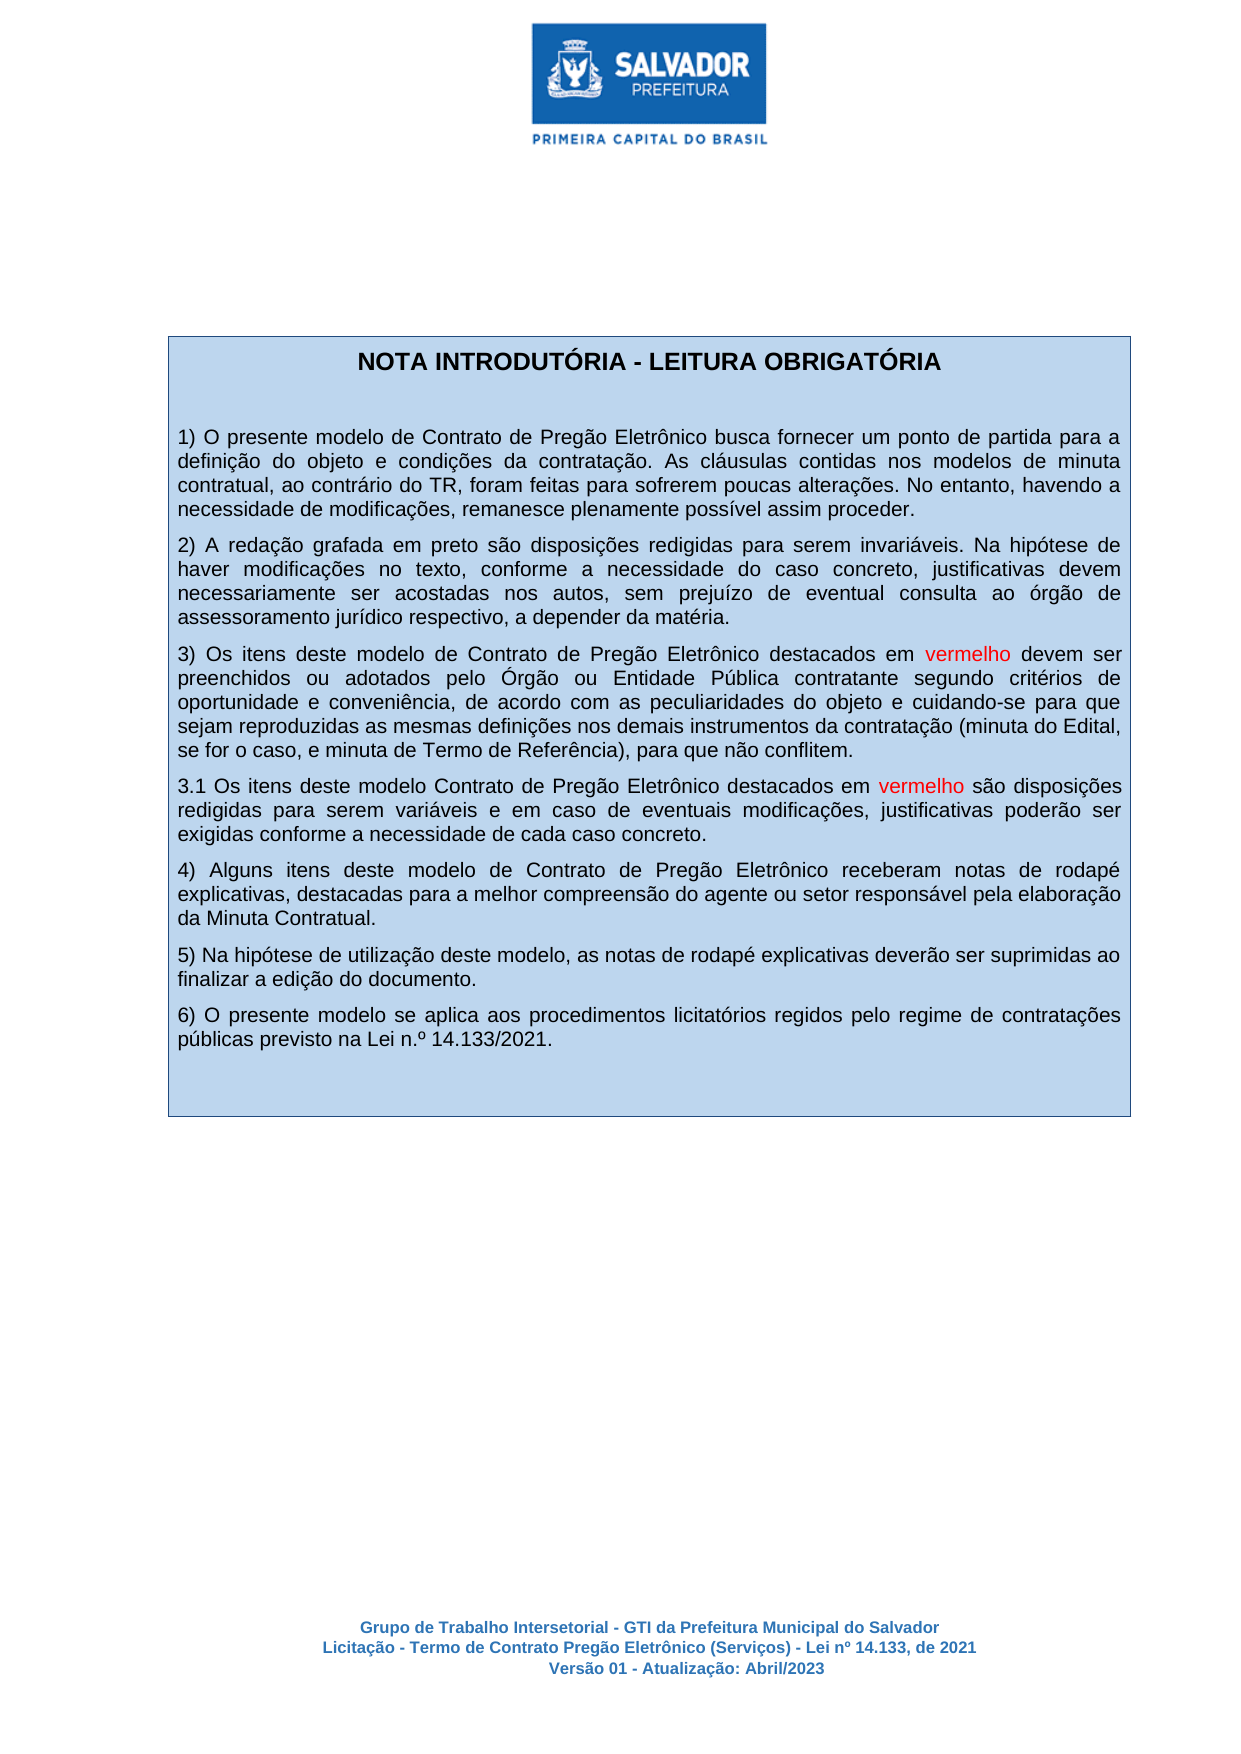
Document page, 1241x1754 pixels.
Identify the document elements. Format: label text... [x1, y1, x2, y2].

text 4) Alguns itens deste modelo de Contrato de Pregão Eletrônico receberam notas de rodapé explicativas, destacadas para a melhor compreensão do agente ou setor responsável pela elaboração da Minuta Contratual. [169, 847, 1130, 930]
text NOTA INTRODUTÓRIA - LEITURA OBRIGATÓRIA [169, 337, 1130, 376]
text 3) Os itens deste modelo de Contrato de Pregão Eletrônico destacados em vermelho devem ser preenchidos ou adotados pelo Órgão ou Entidade Pública contratante segundo critérios de oportunidade e conveniência, de acordo com as peculiaridades do objeto e cuidando-se para que sejam reproduzidas as mesmas definições nos demais instrumentos da contratação (minuta do Edital, se for o caso, e minuta de Termo de Referência), para que não conflitem. [169, 630, 1130, 761]
text 2) A redação grafada em preto são disposições redigidas para serem invariáveis. Na hipótese de haver modificações no texto, conforme a necessidade do caso concreto, justificativas devem necessariamente ser acostadas nos autos, sem prejuízo de eventual consulta ao órgão de assessoramento jurídico respectivo, a depender da matéria. [169, 522, 1130, 629]
picture [528, 17, 771, 151]
text 6) O presente modelo se aplica aos procedimentos licitatórios regidos pelo regime de contratações públicas previsto na Lei n.º 14.133/2021. [169, 992, 1130, 1116]
text 3.1 Os itens deste modelo Contrato de Pregão Eletrônico destacados em vermelho são disposições redigidas para serem variáveis e em caso de eventuais modificações, justificativas poderão ser exigidas conforme a necessidade de cada caso concreto. [169, 762, 1130, 846]
text 1) O presente modelo de Contrato de Pregão Eletrônico busca fornecer um ponto de partida para a definição do objeto e condições da contratação. As cláusulas contidas nos modelos de minuta contratual, ao contrário do TR, foram feitas para sofrerem poucas alterações. No entanto, havendo a necessidade de modificações, remanesce plenamente possível assim proceder. [169, 413, 1130, 521]
text 5) Na hipótese de utilização deste modelo, as notas de rodapé explicativas deverão ser suprimidas ao finalizar a edição do documento. [169, 931, 1130, 991]
